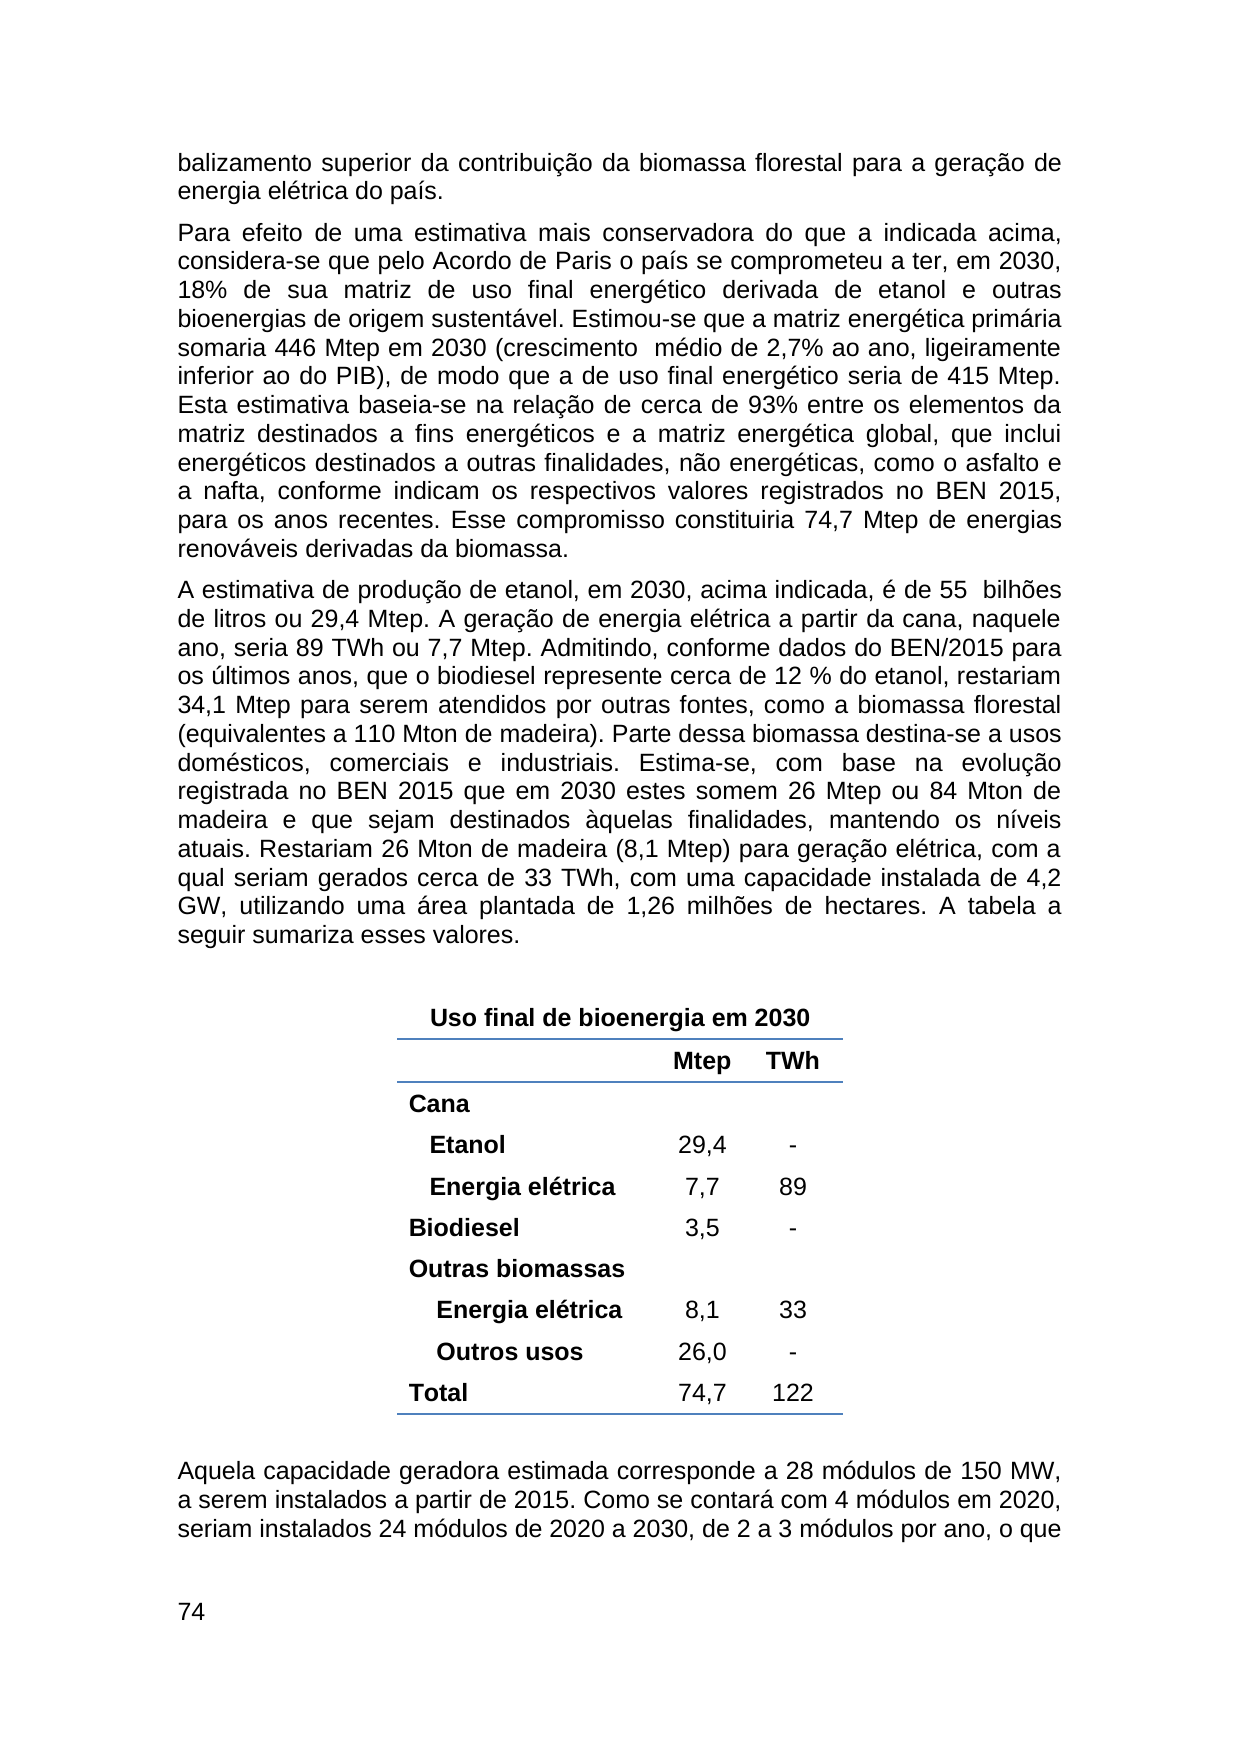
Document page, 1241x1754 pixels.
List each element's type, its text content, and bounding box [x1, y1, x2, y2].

text Uso final de bioenergia em 2030 [177, 1003, 1063, 1031]
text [177, 1456, 1063, 1543]
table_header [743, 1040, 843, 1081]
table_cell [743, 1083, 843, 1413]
text A estimativa de produção de etanol, em 2030, acima indicada, é de 55 bilhões de litros ou 29,4 Mtep. A geração de energia elétrica a partir da cana, naquele ano, seria 89 TWh ou 7,7 Mtep. Admitindo, conforme dados do BEN/2015 para os últimos anos, que o biodiesel represente cerca de 12 % do etanol, restariam 34,1 Mtep para serem atendidos por outras fontes, como a biomassa florestal (equivalentes a 110 Mton de madeira). Parte dessa biomassa destina-se a usos domésticos, comerciais e industriais. Estima-se, com base na evolução registrada no BEN 2015 que em 2030 estes somem 26 Mtep ou 84 Mton de madeira e que sejam destinados àquelas finalidades, mantendo os níveis atuais. Restariam 26 Mton de madeira (8,1 Mtep) para geração elétrica, com a qual seriam gerados cerca de 33 TWh, com uma capacidade instalada de 4,2 GW, utilizando uma área plantada de 1,26 milhões de hectares. A tabela a seguir sumariza esses valores. [177, 575, 1063, 949]
text Para efeito de uma estimativa mais conservadora do que a indicada acima, considera-se que pelo Acordo de Paris o país se comprometeu a ter, em 2030, 18% de sua matriz de uso final energético derivada de etanol e outras bioenergias de origem sustentável. Estimou-se que a matriz energética primária somaria 446 Mtep em 2030 (crescimento médio de 2,7% ao ano, ligeiramente inferior ao do PIB), de modo que a de uso final energético seria de 415 Mtep. Esta estimativa baseia-se na relação de cerca de 93% entre os elementos da matriz destinados a fins energéticos e a matriz energética global, que inclui energéticos destinados a outras finalidades, não energéticas, como o asfalto e a nafta, conforme indicam os respectivos valores registrados no BEN 2015, para os anos recentes. Esse compromisso constituiria 74,7 Mtep de energias renováveis derivadas da biomassa. [177, 218, 1063, 563]
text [177, 148, 1063, 205]
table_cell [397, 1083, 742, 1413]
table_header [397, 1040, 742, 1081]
